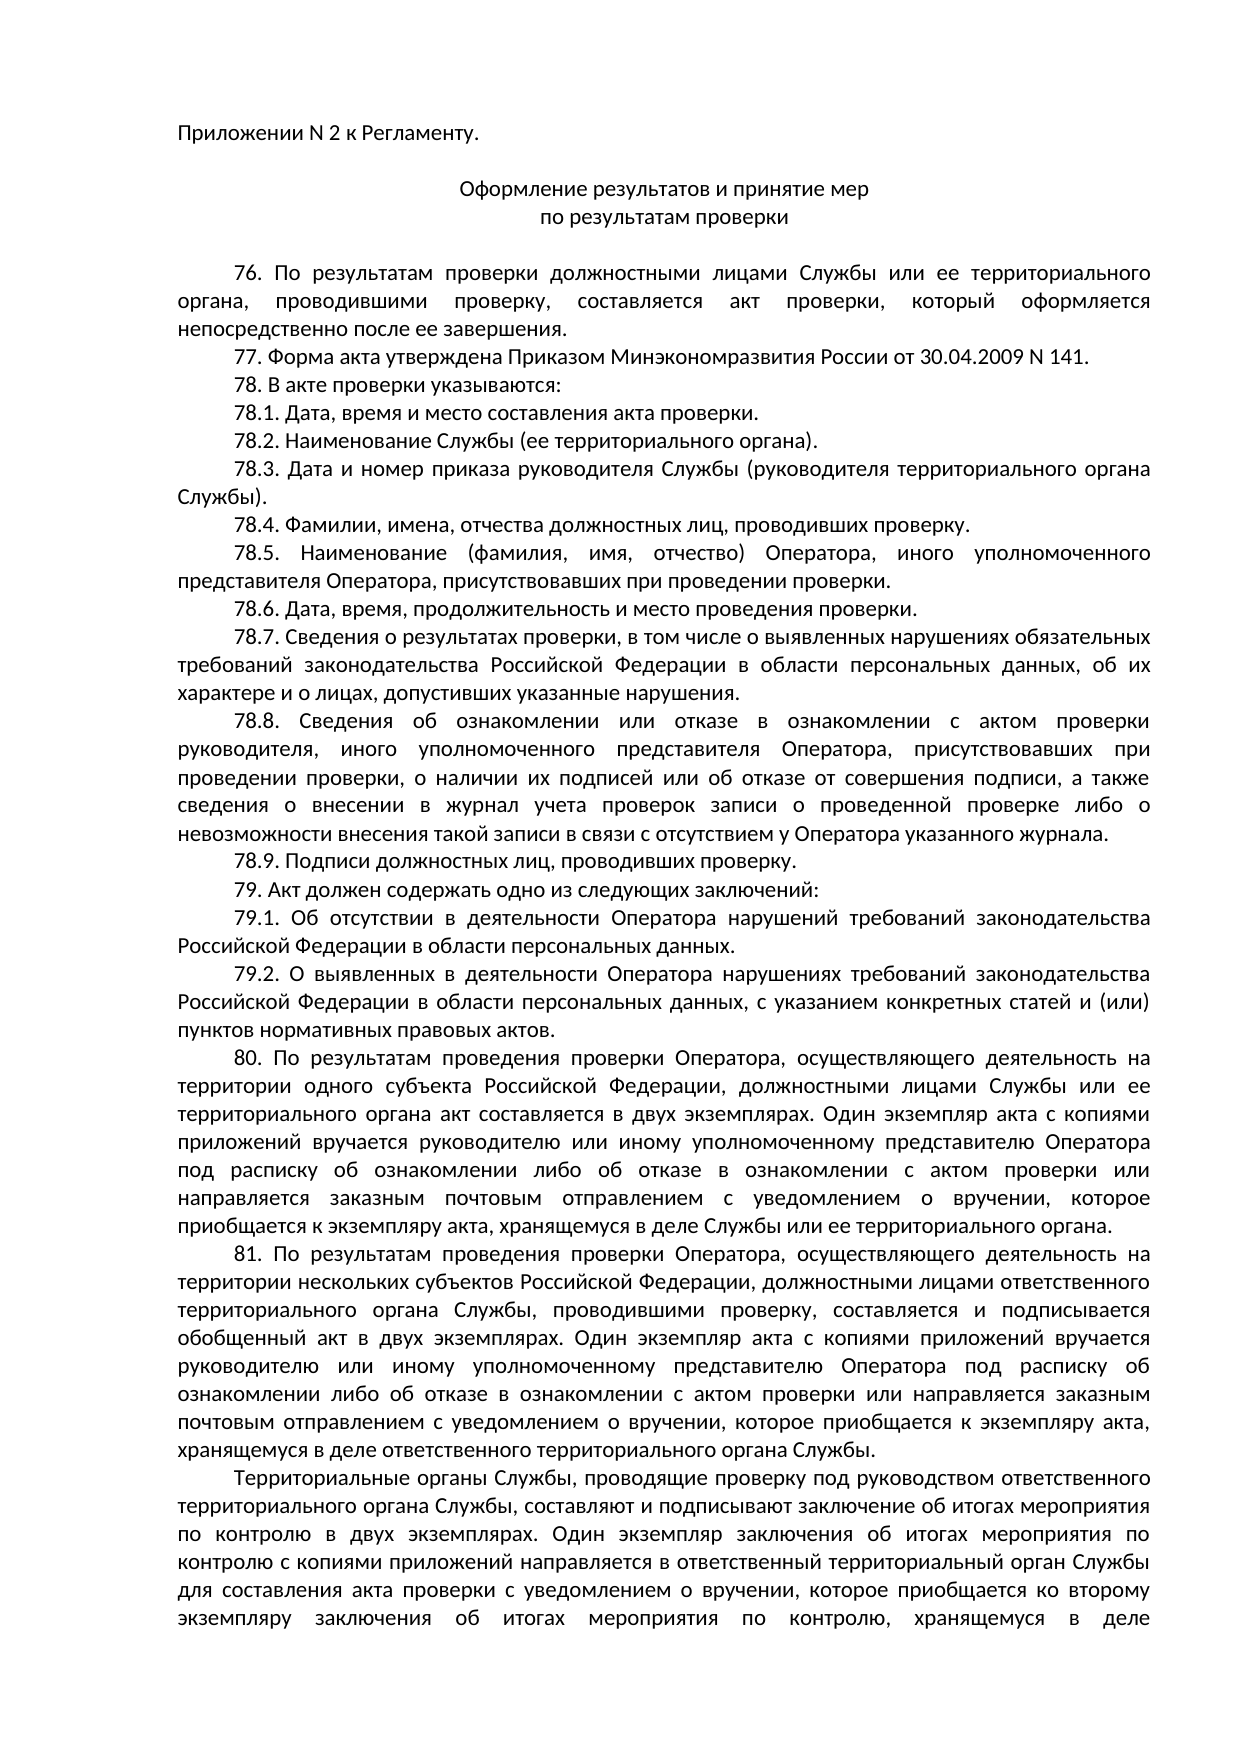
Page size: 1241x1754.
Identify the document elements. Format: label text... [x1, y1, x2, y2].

text 78.1. Дата, время и место составления акта проверки. [177, 398, 1152, 426]
text 78.4. Фамилии, имена, отчества должностных лиц, проводивших проверку. [177, 510, 1152, 538]
text Оформление результатов и принятие мер [177, 174, 1152, 202]
text 76. По результатам проверки должностными лицами Службы или ее территориального органа, проводившими проверку, составляется акт проверки, который оформляется непосредственно после ее завершения. [177, 258, 1152, 342]
text 80. По результатам проведения проверки Оператора, осуществляющего деятельность на территории одного субъекта Российской Федерации, должностными лицами Службы или ее территориального органа акт составляется в двух экземплярах. Один экземпляр акта с копиями приложений вручается руководителю или иному уполномоченному представителю Оператора под расписку об ознакомлении либо об отказе в ознакомлении с актом проверки или направляется заказным почтовым отправлением с уведомлением о вручении, которое приобщается к экземпляру акта, хранящемуся в деле Службы или ее территориального органа. [177, 1043, 1152, 1239]
text 81. По результатам проведения проверки Оператора, осуществляющего деятельность на территории нескольких субъектов Российской Федерации, должностными лицами ответственного территориального органа Службы, проводившими проверку, составляется и подписывается обобщенный акт в двух экземплярах. Один экземпляр акта с копиями приложений вручается руководителю или иному уполномоченному представителю Оператора под расписку об ознакомлении либо об отказе в ознакомлении с актом проверки или направляется заказным почтовым отправлением с уведомлением о вручении, которое приобщается к экземпляру акта, хранящемуся в деле ответственного территориального органа Службы. [177, 1239, 1152, 1463]
text 78.3. Дата и номер приказа руководителя Службы (руководителя территориального органа Службы). [177, 454, 1152, 510]
text 79. Акт должен содержать одно из следующих заключений: [177, 875, 1152, 903]
text 78.9. Подписи должностных лиц, проводивших проверку. [177, 847, 1152, 875]
text 78.6. Дата, время, продолжительность и место проведения проверки. [177, 594, 1152, 622]
text 77. Форма акта утверждена Приказом Минэкономразвития России от 30.04.2009 N 141. [177, 342, 1152, 370]
text 79.2. О выявленных в деятельности Оператора нарушениях требований законодательства Российской Федерации в области персональных данных, с указанием конкретных статей и (или) пунктов нормативных правовых актов. [177, 959, 1152, 1043]
text 79.1. Об отсутствии в деятельности Оператора нарушений требований законодательства Российской Федерации в области персональных данных. [177, 903, 1152, 959]
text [177, 118, 1152, 146]
text 78.2. Наименование Службы (ее территориального органа). [177, 426, 1152, 454]
text 78.7. Сведения о результатах проверки, в том числе о выявленных нарушениях обязательных требований законодательства Российской Федерации в области персональных данных, об их характере и о лицах, допустивших указанные нарушения. [177, 622, 1152, 707]
text 78. В акте проверки указываются: [177, 370, 1152, 398]
text 78.8. Сведения об ознакомлении или отказе в ознакомлении с актом проверки руководителя, иного уполномоченного представителя Оператора, присутствовавших при проведении проверки, о наличии их подписей или об отказе от совершения подписи, а также сведения о внесении в журнал учета проверок записи о проведенной проверке либо о невозможности внесения такой записи в связи с отсутствием у Оператора указанного журнала. [177, 707, 1152, 847]
text по результатам проверки [177, 202, 1152, 230]
text 78.5. Наименование (фамилия, имя, отчество) Оператора, иного уполномоченного представителя Оператора, присутствовавших при проведении проверки. [177, 538, 1152, 594]
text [177, 1463, 1152, 1631]
